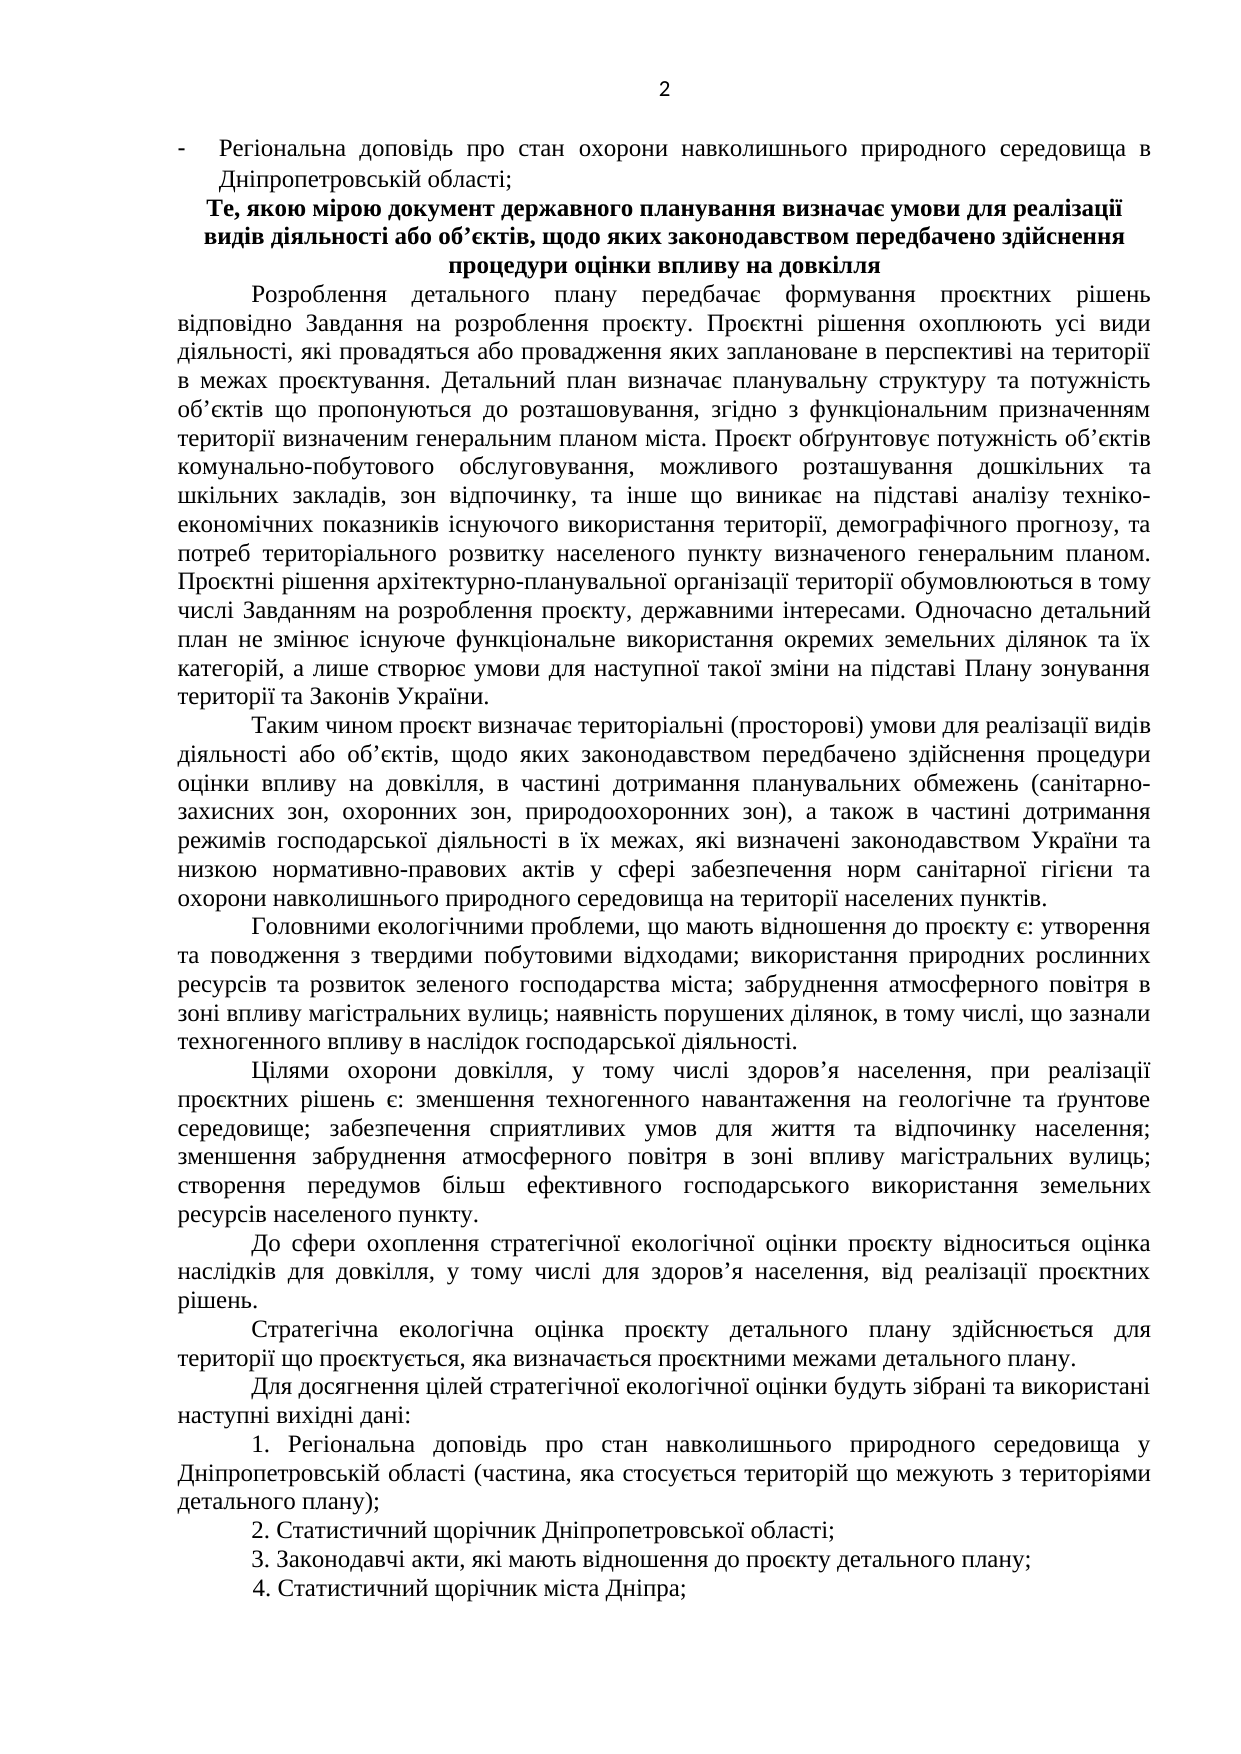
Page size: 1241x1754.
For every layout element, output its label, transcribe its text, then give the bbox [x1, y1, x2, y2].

text Те, якою мірою документ державного планування визначає умови для реалізації видів діяльності або об’єктів, щодо яких законодавством передбачено здійснення процедури оцінки впливу на довкілля [177, 193, 1152, 279]
text 4. Статистичний щорічник міста Дніпра; [177, 1573, 1152, 1601]
text Для досягнення цілей стратегічної екологічної оцінки будуть зібрані та використані наступні вихідні дані: [177, 1371, 1152, 1429]
text До сфери охоплення стратегічної екологічної оцінки проєкту відноситься оцінка наслідків для довкілля, у тому числі для здоров’я населення, від реалізації проєктних рішень. [177, 1228, 1152, 1314]
text Таким чином проєкт визначає територіальні (просторові) умови для реалізації видів діяльності або об’єктів, щодо яких законодавством передбачено здійснення процедури оцінки впливу на довкілля, в частині дотримання планувальних обмежень (санітарно-захисних зон, охоронних зон, природоохоронних зон), а також в частині дотримання режимів господарської діяльності в їх межах, які визначені законодавством України та низкою нормативно-правових актів у сфері забезпечення норм санітарної гігієни та охорони навколишнього природного середовища на території населених пунктів. [177, 710, 1152, 911]
text 1. Регіональна доповідь про стан навколишнього природного середовища у Дніпропетровській області (частина, яка стосується територій що межують з територіями детального плану); [177, 1429, 1152, 1515]
text Головними екологічними проблеми, що мають відношення до проєкту є: утворення та поводження з твердими побутовими відходами; використання природних рослинних ресурсів та розвиток зеленого господарства міста; забруднення атмосферного повітря в зоні впливу магістральних вулиць; наявність порушених ділянок, в тому числі, що зазнали техногенного впливу в наслідок господарської діяльності. [177, 911, 1152, 1055]
text Стратегічна екологічна оцінка проєкту детального плану здійснюється для території що проєктується, яка визначається проєктними межами детального плану. [177, 1314, 1152, 1371]
text Розроблення детального плану передбачає формування проєктних рішень відповідно Завдання на розроблення проєкту. Проєктні рішення охоплюють усі види діяльності, які провадяться або провадження яких заплановане в перспективі на території в межах проєктування. Детальний план визначає планувальну структуру та потужність об’єктів що пропонуються до розташовування, згідно з функціональним призначенням території визначеним генеральним планом міста. Проєкт обґрунтовує потужність об’єктів комунально-побутового обслуговування, можливого розташування дошкільних та шкільних закладів, зон відпочинку, та інше що виникає на підставі аналізу техніко-економічних показників існуючого використання території, демографічного прогнозу, та потреб територіального розвитку населеного пункту визначеного генеральним планом. Проєктні рішення архітектурно-планувальної організації території обумовлюються в тому числі Завданням на розроблення проєкту, державними інтересами. Одночасно детальний план не змінює існуюче функціональне використання окремих земельних ділянок та їх категорій, а лише створює умови для наступної такої зміни на підставі Плану зонування території та Законів України. [177, 279, 1152, 710]
text Цілями охорони довкілля, у тому числі здоров’я населення, при реалізації проєктних рішень є: зменшення техногенного навантаження на геологічне та ґрунтове середовище; забезпечення сприятливих умов для життя та відпочинку населення; зменшення забруднення атмосферного повітря в зоні впливу магістральних вулиць; створення передумов більш ефективного господарського використання земельних ресурсів населеного пункту. [177, 1055, 1152, 1228]
text 3. Законодавчі акти, які мають відношення до проєкту детального плану; [177, 1544, 1152, 1573]
list Регіональна доповідь про стан охорони навколишнього природного середовища в Дніпропетровській області; [177, 130, 1152, 193]
text 2. Статистичний щорічник Дніпропетровської області; [177, 1515, 1152, 1544]
